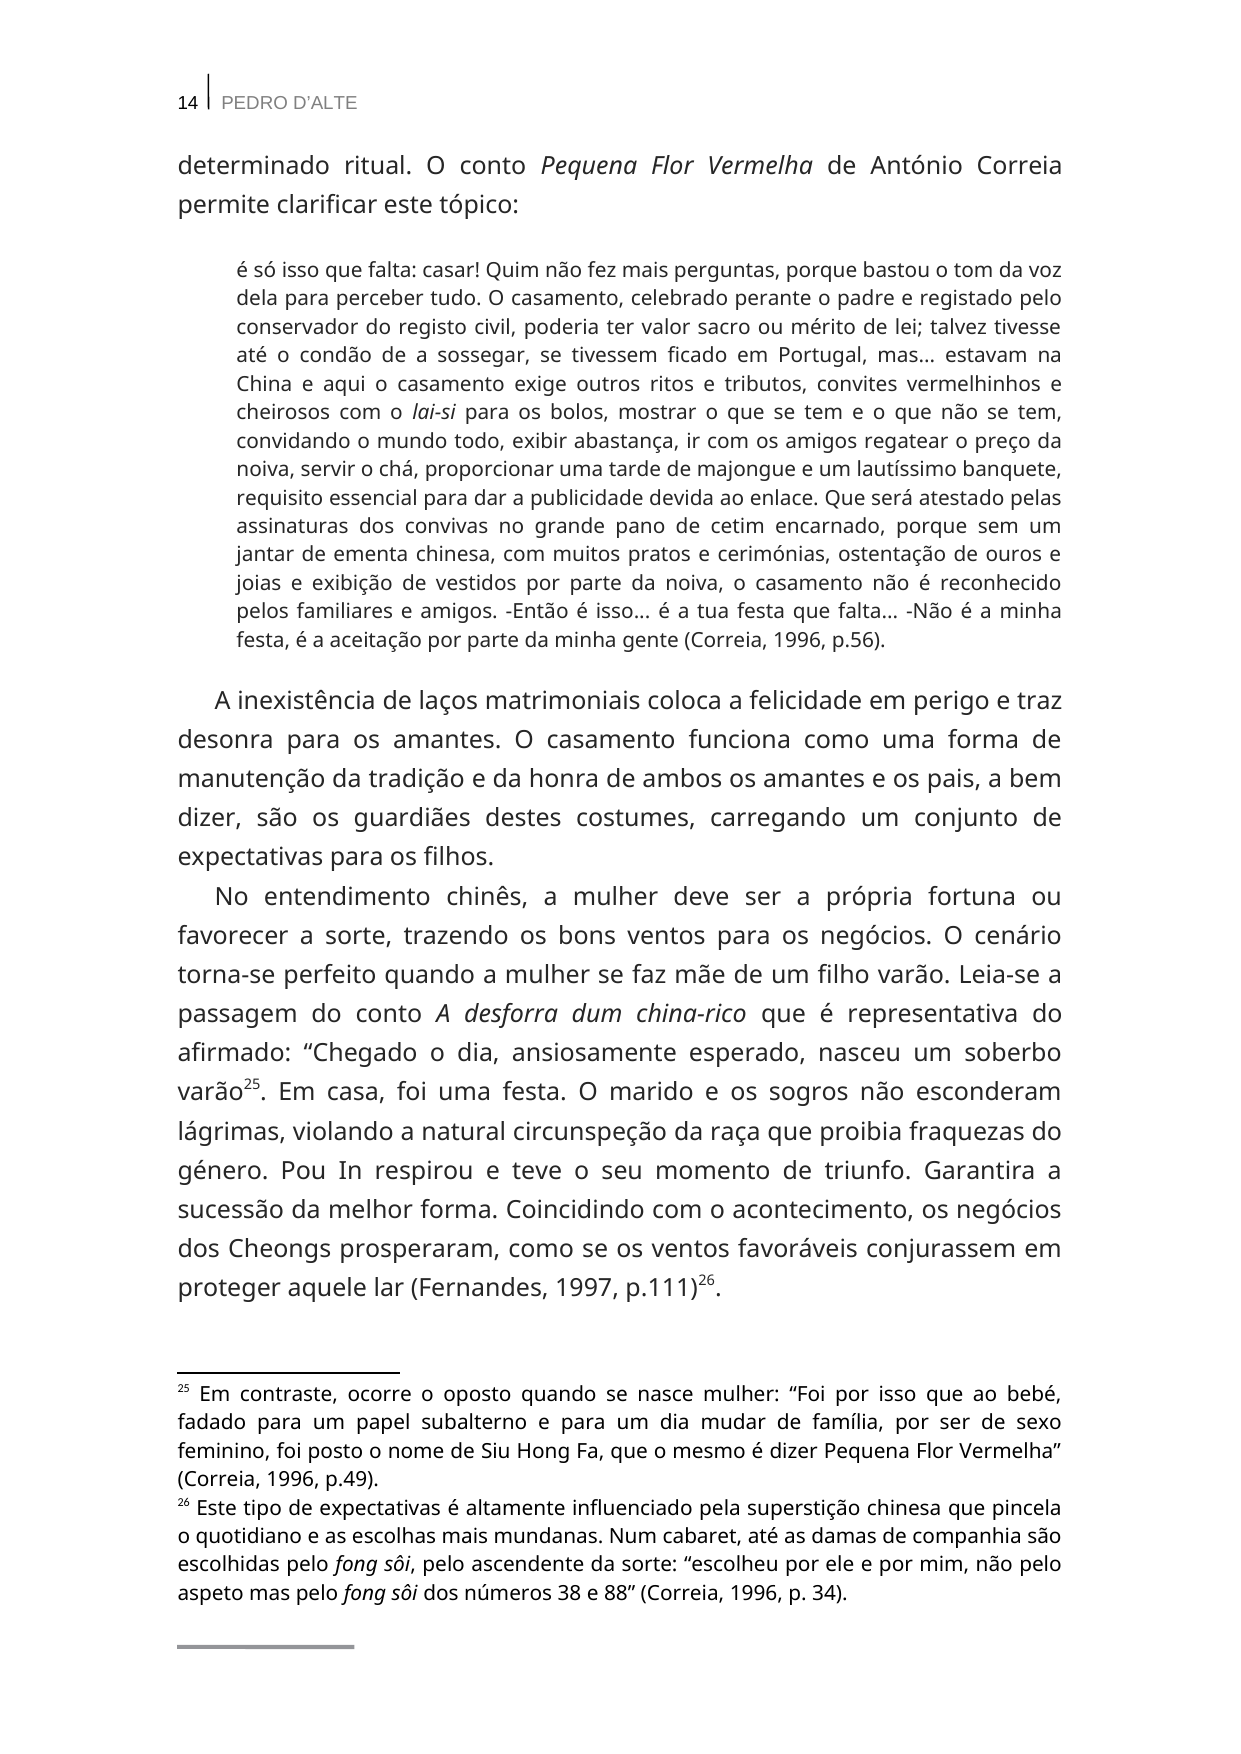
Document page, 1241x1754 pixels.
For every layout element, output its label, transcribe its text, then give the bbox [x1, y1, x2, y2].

text A inexistência de laços matrimoniais coloca a felicidade em perigo e traz desonra para os amantes. O casamento funciona como uma forma de manutenção da tradição e da honra de ambos os amantes e os pais, a bem dizer, são os guardiães destes costumes, carregando um conjunto de expectativas para os filhos. [177, 682, 1063, 873]
text No entendimento chinês, a mulher deve ser a própria fortuna ou favorecer a sorte, trazendo os bons ventos para os negócios. O cenário torna-se perfeito quando a mulher se faz mãe de um filho varão. Leia-se a passagem do conto A desforra dum china-rico que é representativa do afirmado: “Chegado o dia, ansiosamente esperado, nasceu um soberbo varão. Em casa, foi uma festa. O marido e os sogros não esconderam lágrimas, violando a natural circunspeção da raça que proibia fraquezas do género. Pou In respirou e teve o seu momento de triunfo. Garantira a sucessão da melhor forma. Coincidindo com o acontecimento, os negócios dos Cheongs prosperaram, como se os ventos favoráveis conjurassem em proteger aquele lar (Fernandes, 1997, p.111). [177, 878, 1063, 1304]
text é só isso que falta: casar! Quim não fez mais perguntas, porque bastou o tom da voz dela para perceber tudo. O casamento, celebrado perante o padre e registado pelo conservador do registo civil, poderia ter valor sacro ou mérito de lei; talvez tivesse até o condão de a sossegar, se tivessem ficado em Portugal, mas... estavam na China e aqui o casamento exige outros ritos e tributos, convites vermelhinhos e cheirosos com o lai-si para os bolos, mostrar o que se tem e o que não se tem, convidando o mundo todo, exibir abastança, ir com os amigos regatear o preço da noiva, servir o chá, proporcionar uma tarde de majongue e um lautíssimo banquete, requisito essencial para dar a publicidade devida ao enlace. Que será atestado pelas assinaturas dos convivas no grande pano de cetim encarnado, porque sem um jantar de ementa chinesa, com muitos pratos e cerimónias, ostentação de ouros e joias e exibição de vestidos por parte da noiva, o casamento não é reconhecido pelos familiares e amigos. -Então é isso... é a tua festa que falta... -Não é a minha festa, é a aceitação por parte da minha gente (Correia, 1996, p.56). [236, 255, 1063, 653]
text No caso da TF, mesmo que existisse um casamento abeirado à cultura portuguesa, tal não teria valor aos “olhos chineses”. Na cultura chinesa, espera-se que o casamento se concretize, seguindo e cumprindo um determinado ritual. O conto Pequena Flor Vermelha de António Correia permite clarificar este tópico: [177, 148, 1063, 221]
